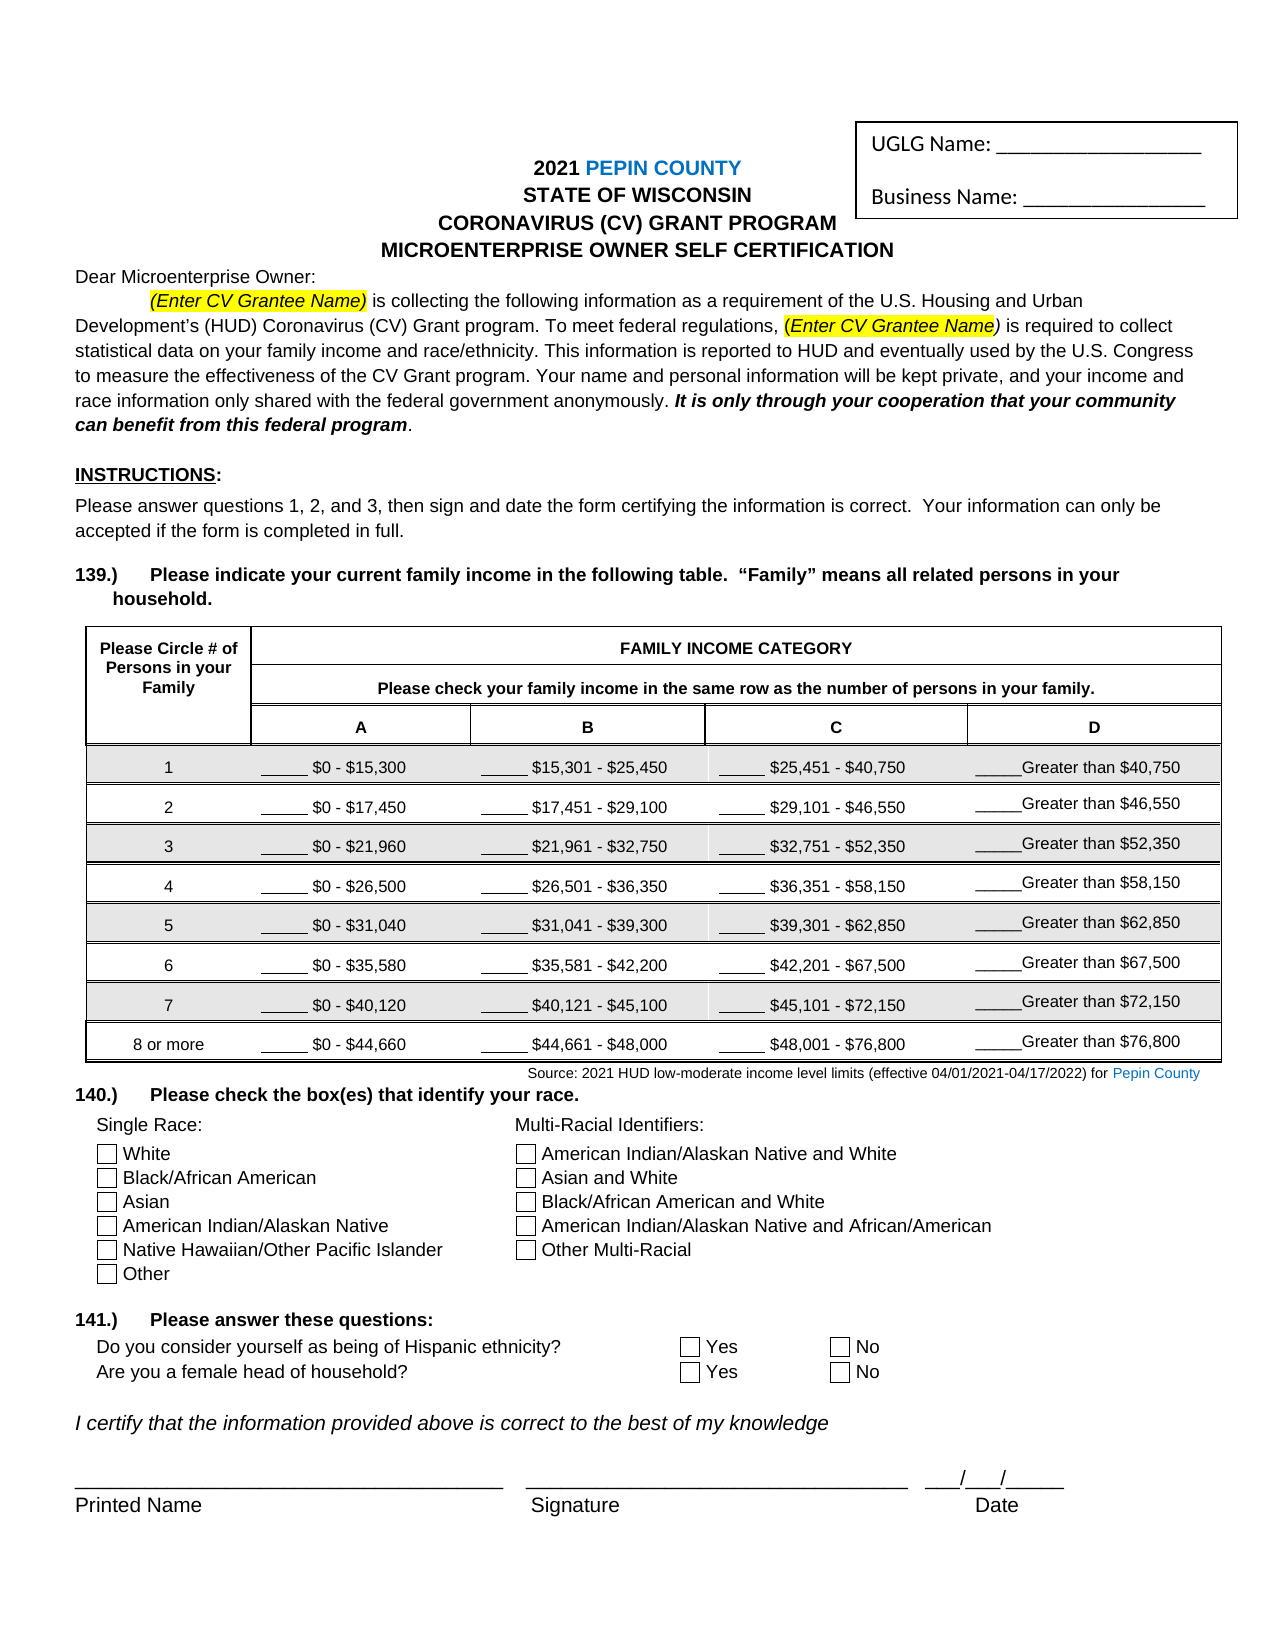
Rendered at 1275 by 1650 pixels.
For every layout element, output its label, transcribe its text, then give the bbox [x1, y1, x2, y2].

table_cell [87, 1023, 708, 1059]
text Source: 2021 HUD low-moderate income level limits (effective 04/01/2021-04/17/2022) for Pepin County [75, 1064, 1200, 1081]
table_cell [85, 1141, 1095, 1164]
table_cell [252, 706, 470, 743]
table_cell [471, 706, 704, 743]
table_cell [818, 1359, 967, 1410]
text INSTRUCTIONS: [75, 464, 1200, 486]
list Please check the box(es) that identify your race. [75, 1084, 1200, 1105]
text _____________________________________ _________________________________ ___/___/_____ [75, 1465, 1200, 1489]
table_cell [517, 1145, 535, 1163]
list Please answer these questions: [75, 1309, 1200, 1331]
text STATE OF WISCONSIN [75, 183, 855, 207]
text MICROENTERPRISE OWNER SELF CERTIFICATION [75, 238, 1200, 262]
text I certify that the information provided above is correct to the best of my knowledge [75, 1410, 1200, 1434]
list Please indicate your current family income in the following table. “Family” means all related persons in your household. [75, 563, 1200, 610]
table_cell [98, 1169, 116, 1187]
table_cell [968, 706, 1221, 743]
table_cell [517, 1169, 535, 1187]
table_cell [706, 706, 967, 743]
text Please answer questions 1, 2, and 3, then sign and date the form certifying the information is correct. Your information can only be accepted if the form is completed in full. [75, 495, 1200, 541]
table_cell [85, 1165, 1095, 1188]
text is collecting the following information as a requirement of the U.S. Housing and Urban Development’s (HUD) Coronavirus (CV) Grant program. To meet federal regulations, is required to collect statistical data on your family income and race/ethnicity. This information is reported to HUD and eventually used by the U.S. Congress to measure the effectiveness of the CV Grant program. Your name and personal information will be kept private, and your income and race information only shared with the federal government anonymously. It is only through your cooperation that your community can benefit from this federal program. [75, 290, 1200, 436]
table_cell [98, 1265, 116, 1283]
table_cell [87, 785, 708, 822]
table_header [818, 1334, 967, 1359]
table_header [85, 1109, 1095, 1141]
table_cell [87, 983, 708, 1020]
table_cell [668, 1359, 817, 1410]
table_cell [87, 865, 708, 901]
subtitle 2021 Pepin County [75, 156, 855, 179]
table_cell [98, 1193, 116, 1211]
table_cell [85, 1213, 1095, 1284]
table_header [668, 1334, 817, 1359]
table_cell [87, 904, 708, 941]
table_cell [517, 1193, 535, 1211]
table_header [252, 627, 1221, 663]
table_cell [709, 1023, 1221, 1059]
text Printed Name Signature Date [75, 1493, 1200, 1517]
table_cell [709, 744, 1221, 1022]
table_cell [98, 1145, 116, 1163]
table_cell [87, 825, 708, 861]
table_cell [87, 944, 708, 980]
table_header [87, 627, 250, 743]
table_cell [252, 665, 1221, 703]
text Dear Microenterprise Owner: [75, 266, 1200, 287]
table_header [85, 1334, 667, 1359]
text CORONAVIRUS (CV) GRANT PROGRAM [75, 211, 1200, 234]
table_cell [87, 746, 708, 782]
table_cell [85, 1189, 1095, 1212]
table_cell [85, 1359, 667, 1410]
